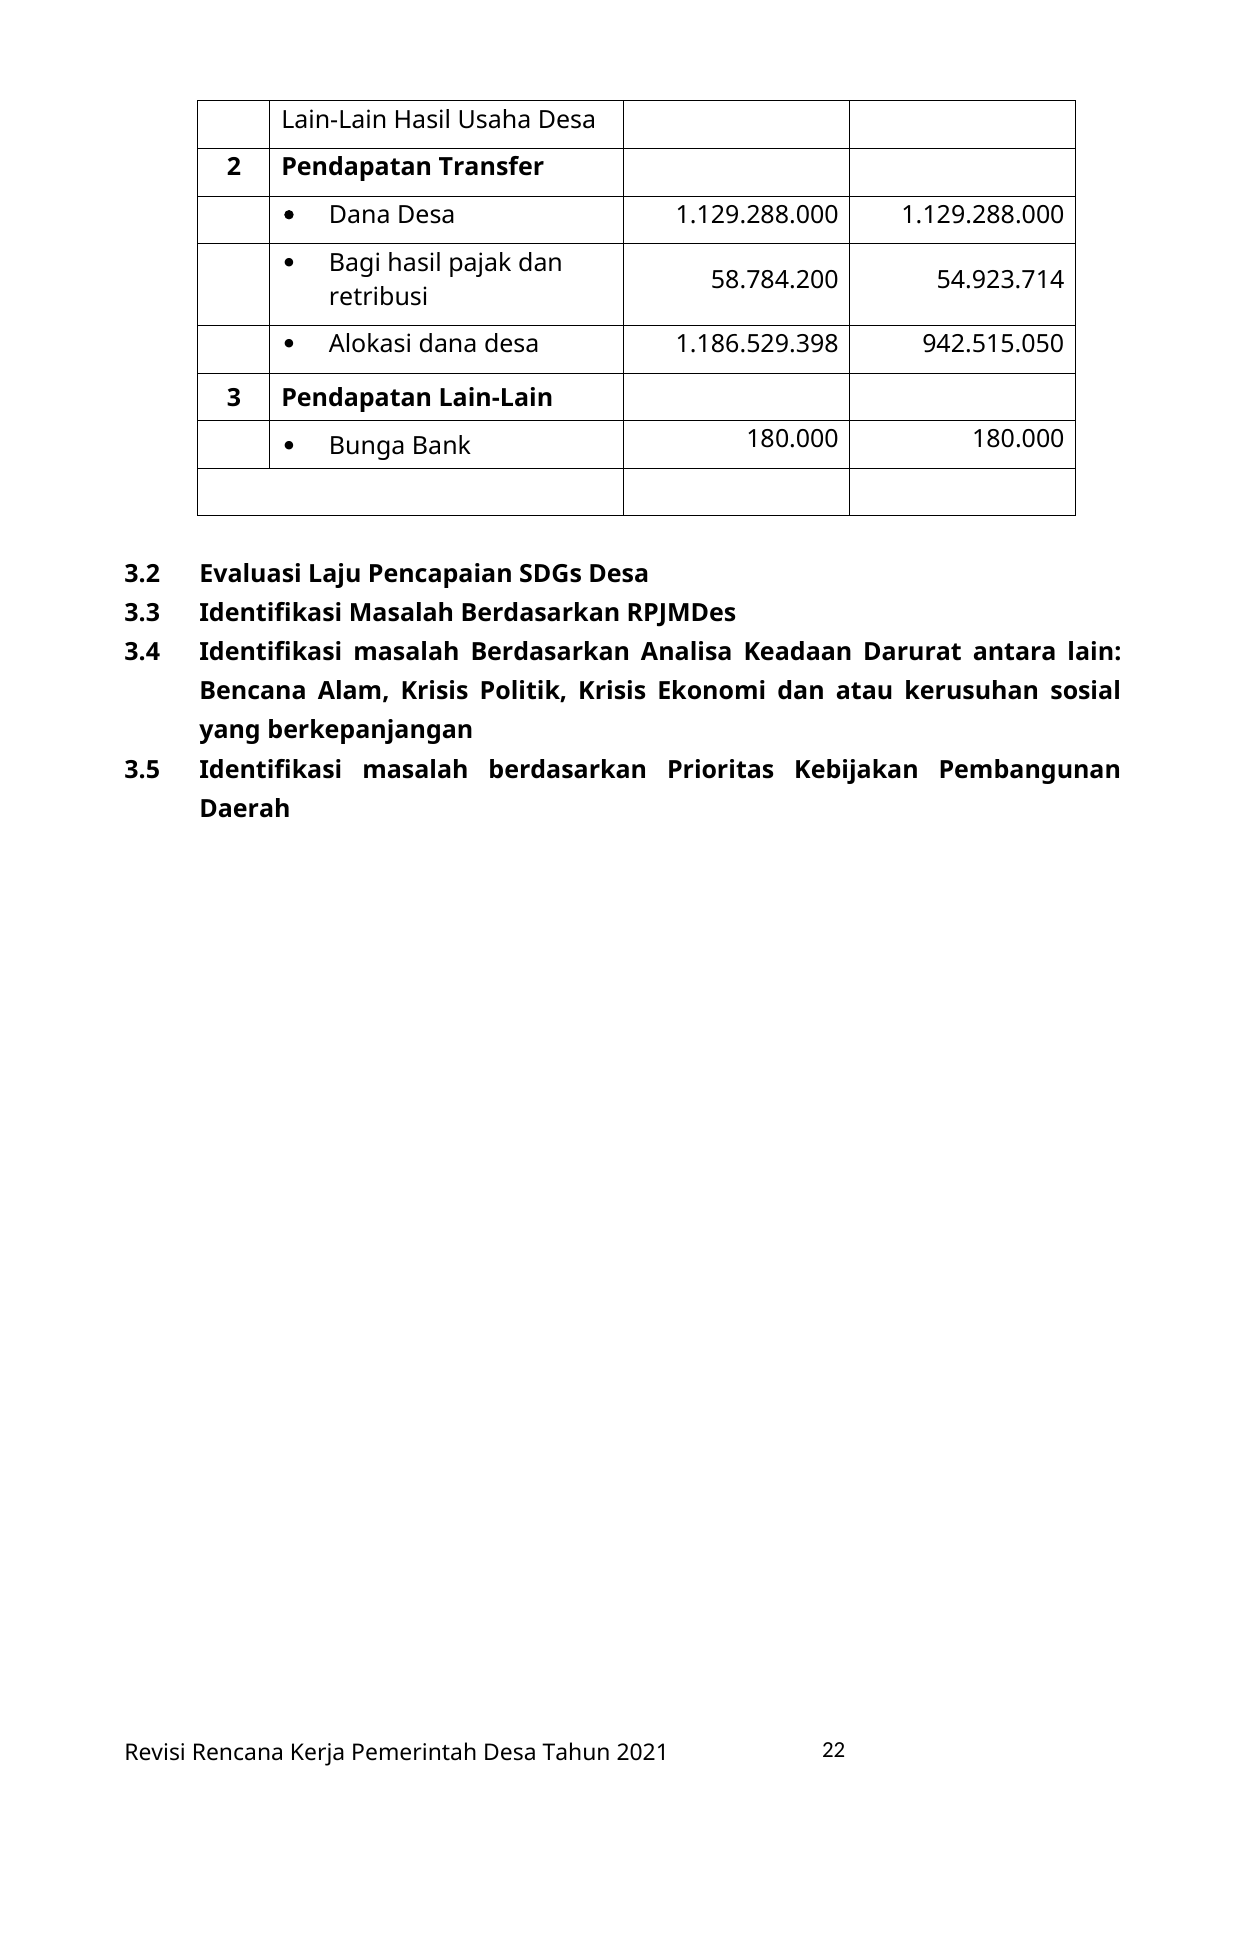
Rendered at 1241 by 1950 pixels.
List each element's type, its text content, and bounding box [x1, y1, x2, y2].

list Identifikasi masalah berdasarkan Prioritas Kebijakan Pembangunan Daerah [124, 751, 1122, 824]
table_cell [850, 469, 1075, 515]
table_cell [198, 326, 269, 372]
table_cell [850, 374, 1075, 420]
table_cell Bagi hasil pajak dan retribusi [270, 244, 623, 325]
table_cell 2 [198, 149, 269, 196]
table_cell Dana Desa [270, 197, 623, 243]
table_cell [198, 101, 269, 148]
table_cell [850, 101, 1075, 148]
table_cell 180.000 [850, 421, 1075, 468]
table_cell [624, 469, 849, 515]
table_cell [198, 244, 269, 325]
table_cell 58.784.200 [624, 244, 849, 325]
table_cell 3 [198, 374, 269, 420]
table_cell 180.000 [624, 421, 849, 468]
table_cell Lain-Lain Hasil Usaha Desa [270, 101, 623, 148]
table_cell Alokasi dana desa [270, 326, 623, 372]
table_cell [198, 469, 623, 515]
table_cell 54.923.714 [850, 244, 1075, 325]
table_cell [850, 149, 1075, 196]
table_cell Pendapatan Transfer [270, 149, 623, 196]
table_cell [624, 149, 849, 196]
list Identifikasi Masalah Berdasarkan RPJMDes [124, 595, 1122, 629]
list Identifikasi masalah Berdasarkan Analisa Keadaan Darurat antara lain: Bencana Alam, Krisis Politik, Krisis Ekonomi dan atau kerusuhan sosial yang berkepanjangan [124, 634, 1122, 746]
table_cell [198, 421, 269, 468]
table_cell Pendapatan Lain-Lain [270, 374, 623, 420]
table_cell [624, 374, 849, 420]
table_cell [198, 197, 269, 243]
table_cell [624, 101, 849, 148]
table_cell 1.129.288.000 [624, 197, 849, 243]
list Evaluasi Laju Pencapaian SDGs Desa [124, 556, 1122, 589]
table_cell Bunga Bank [270, 421, 623, 468]
table_cell 1.129.288.000 [850, 197, 1075, 243]
table_cell 1.186.529.398 [624, 326, 849, 372]
table_cell 942.515.050 [850, 326, 1075, 372]
